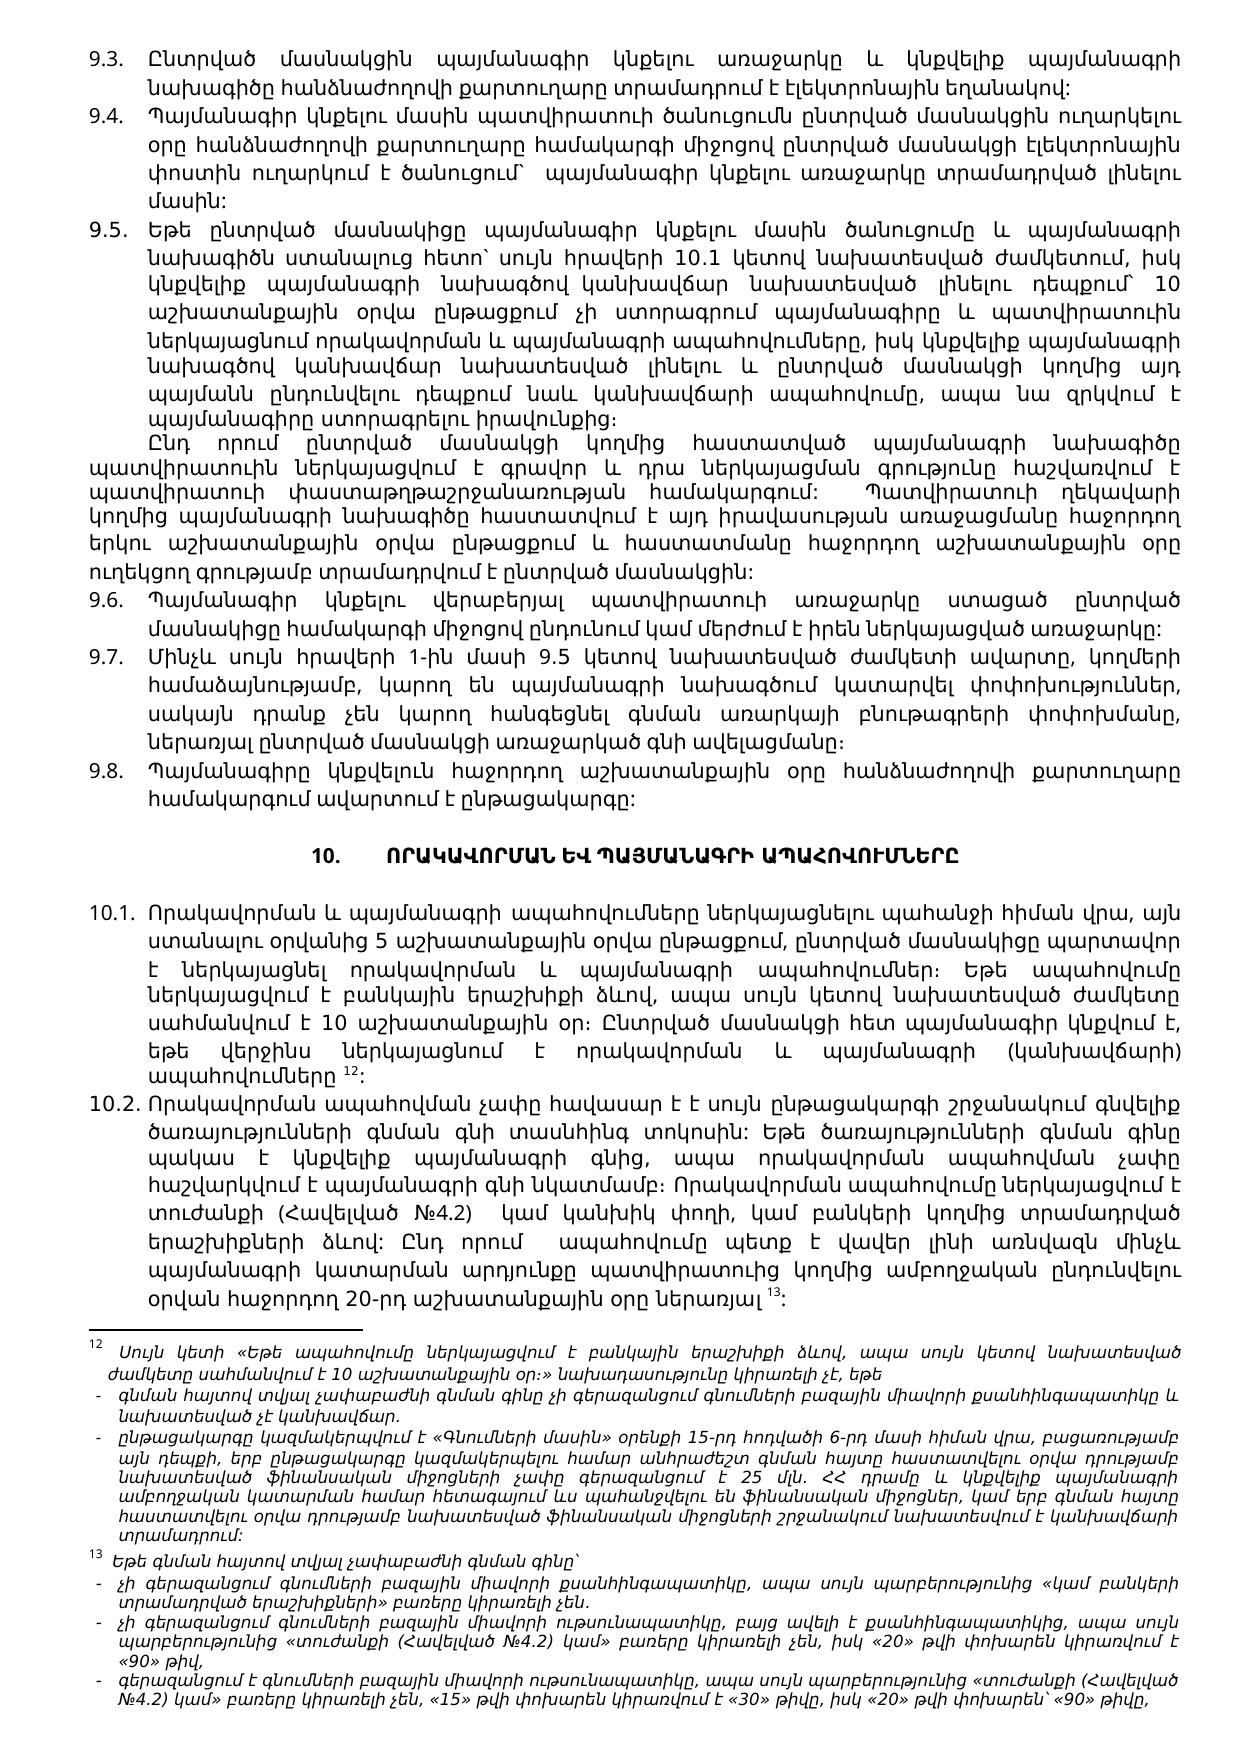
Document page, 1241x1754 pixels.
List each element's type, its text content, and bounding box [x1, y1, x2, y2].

list Եթե ընտրված մասնակիցը պայմանագիր կնքելու մասին ծանուցումը և պայմանագրի նախագիծն ստանալուց հետո` սույն հրավերի 10․1 կետով նախատեսված ժամկետում, իսկ կնքվելիք պայմանագրի նախագծով կանխավճար նախատեսված լինելու դեպքում՝ 10 աշխատանքային օրվա ընթացքում չի ստորագրում պայմանագիրը և պատվիրատուին ներկայացնում որակավորման և պայմանագրի ապահովումները, իսկ կնքվելիք պայմանագրի նախագծով կանխավճար նախատեսված լինելու և ընտրված մասնակցի կողմից այդ պայմանն ընդունվելու դեպքում նաև կանխավճարի ապահովումը, ապա նա զրկվում է պայմանագիրը ստորագրելու իրավունքից։ [89, 215, 1181, 431]
list Որակավորման և պայմանագրի ապահովումները ներկայացնելու պահանջի հիման վրա, այն ստանալու օրվանից 5 աշխատանքային օրվա ընթացքում, ընտրված մասնակիցը պարտավոր է ներկայացնել որակավորման և պայմանագրի ապահովումներ։ Եթե ապահովումը ներկայացվում է բանկային երաշխիքի ձևով, ապա սույն կետով նախատեսված ժամկետը սահմանվում է 10 աշխատանքային օր։ Ընտրված մասնակցի հետ պայմանագիր կնքվում է, եթե վերջինս ներկայացնում է որակավորման և պայմանագրի (կանխավճարի) ապահովումները : [89, 898, 1181, 1089]
text Ընդ որում ընտրված մասնակցի կողմից հաստատված պայմանագրի նախագիծը պատվիրատուին ներկայացվում է գրավոր և դրա ներկայացման գրությունը հաշվառվում է պատվիրատուի փաստաթղթաշրջանառության համակարգում: Պատվիրատուի ղեկավարի կողմից պայմանագրի նախագիծը հաստատվում է այդ իրավասության առաջացմանը հաջորդող երկու աշխատանքային օրվա ընթացքում և հաստատմանը հաջորդող աշխատանքային օրը ուղեկցող գրությամբ տրամադրվում է ընտրված մասնակցին: [89, 431, 1181, 585]
list ՈՐԱԿԱՎՈՐՄԱՆ ԵՎ ՊԱՅՄԱՆԱԳՐԻ ԱՊԱՀՈՎՈՒՄՆԵՐԸ [89, 841, 1181, 870]
list Պայմանագիրը կնքվելուն հաջորդող աշխատանքային օրը հանձնաժողովի քարտուղարը համակարգում ավարտում է ընթացակարգը: [89, 756, 1181, 813]
list Ընտրված մասնակցին պայմանագիր կնքելու առաջարկը և կնքվելիք պայմանագրի նախագիծը հանձնաժողովի քարտուղարը տրամադրում է էլեկտրոնային եղանակով: [89, 44, 1181, 101]
list Որակավորման ապահովման չափը հավասար է է սույն ընթացակարգի շրջանակում գնվելիք ծառայությունների գնման գնի տասնհինգ տոկոսին: Եթե ծառայությունների գնման գինը պակաս է կնքվելիք պայմանագրի գնից, ապա որակավորման ապահովման չափը հաշվարկվում է պայմանագրի գնի նկատմամբ։ Որակավորման ապահովումը ներկայացվում է տուժանքի (Հավելված №4.2) կամ կանխիկ փողի, կամ բանկերի կողմից տրամադրված երաշխիքների ձևով: Ընդ որում ապահովումը պետք է վավեր լինի առնվազն մինչև պայմանագրի կատարման արդյունքը պատվիրատուից կողմից ամբողջական ընդունվելու օրվան հաջորդող 20-րդ աշխատանքային օրը ներառյալ : [89, 1089, 1181, 1312]
list Պայմանագիր կնքելու մասին պատվիրատուի ծանուցումն ընտրված մասնակցին ուղարկելու օրը հանձնաժողովի քարտուղարը համակարգի միջոցով ընտրված մասնակցի էլեկտրոնային փոստին ուղարկում է ծանուցում` պայմանագիր կնքելու առաջարկը տրամադրված լինելու մասին: [89, 101, 1181, 215]
list Պայմանագիր կնքելու վերաբերյալ պատվիրատուի առաջարկը ստացած ընտրված մասնակիցը համակարգի միջոցով ընդունում կամ մերժում է իրեն ներկայացված առաջարկը: [89, 585, 1181, 642]
list Մինչև սույն հրավերի 1-ին մասի 9.5 կետով նախատեսված ժամկետի ավարտը, կողմերի համաձայնությամբ, կարող են պայմանագրի նախագծում կատարվել փոփոխություններ, սակայն դրանք չեն կարող հանգեցնել գնման առարկայի բնութագրերի փոփոխմանը, ներառյալ ընտրված մասնակցի առաջարկած գնի ավելացմանը։ [89, 642, 1181, 756]
